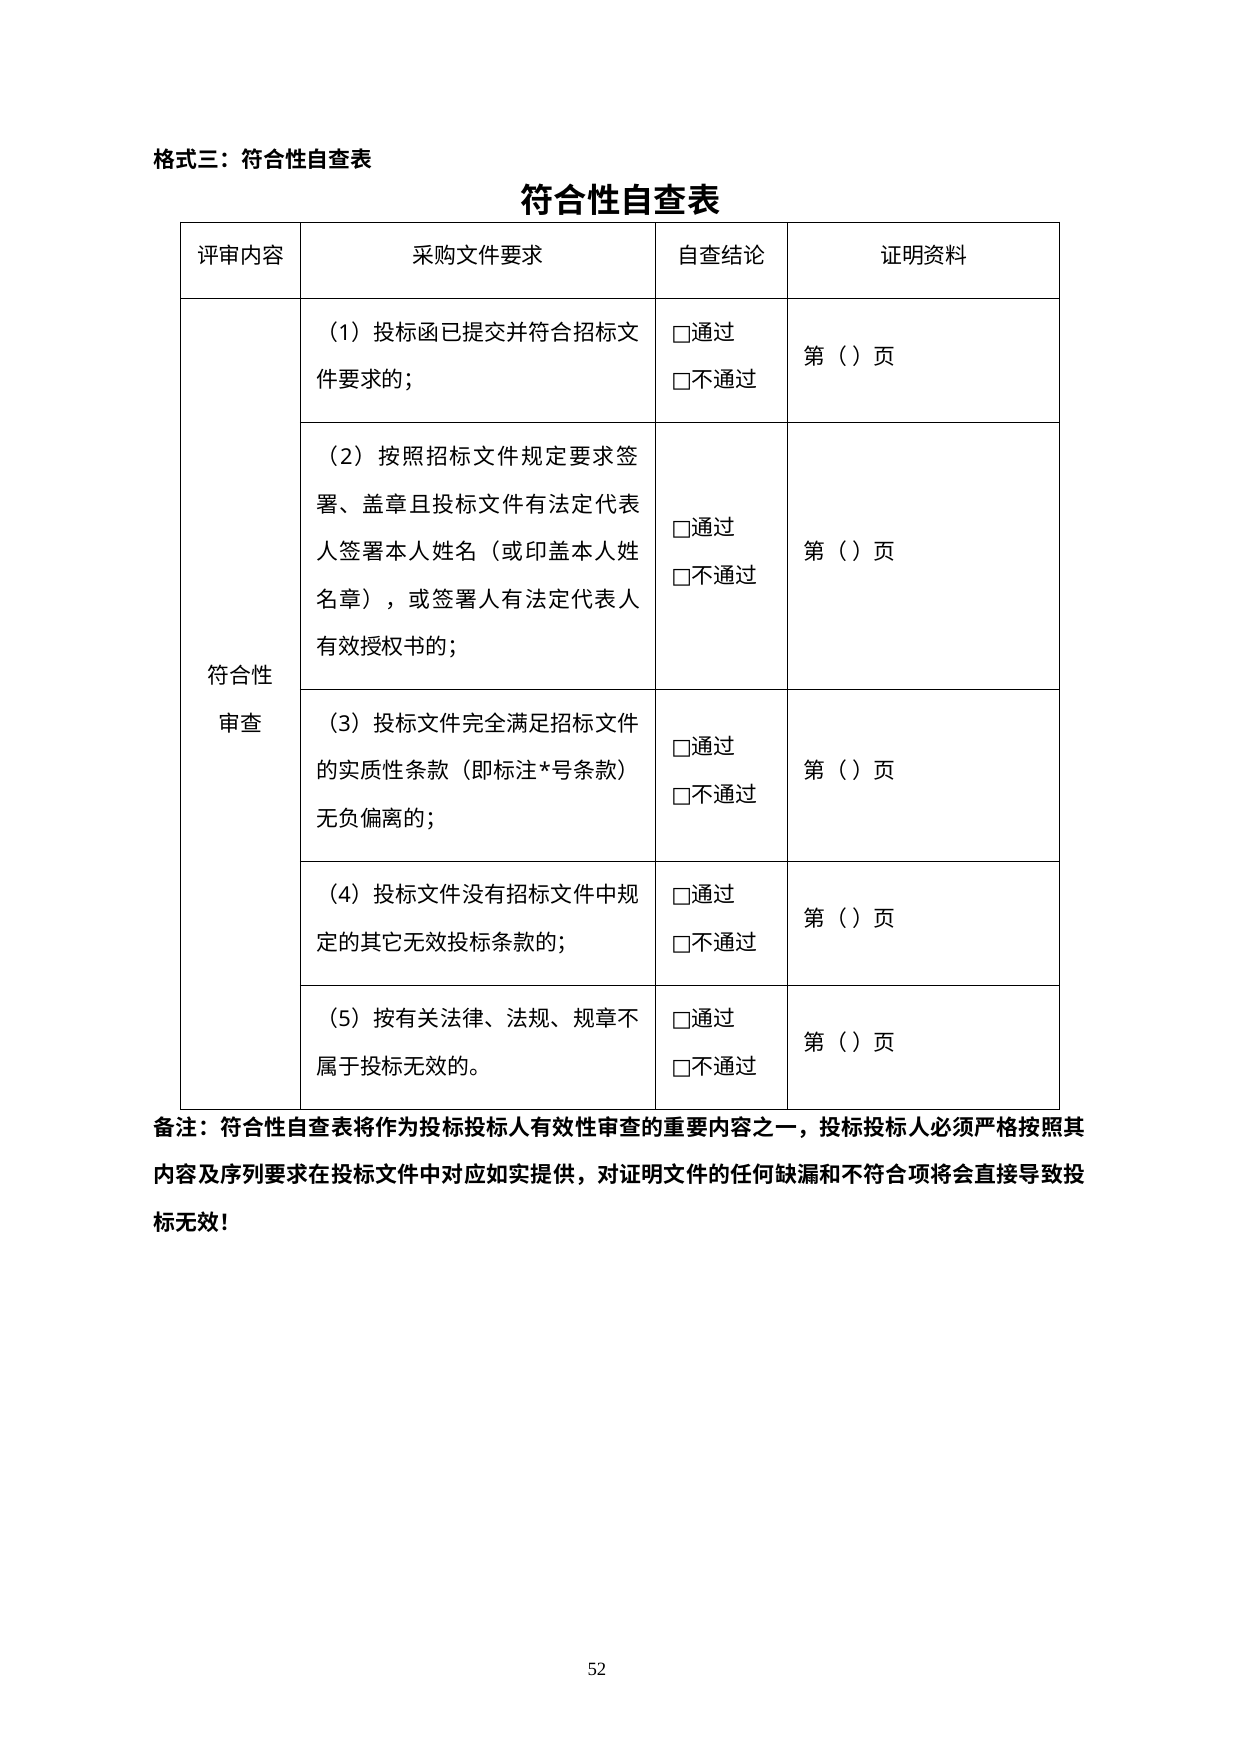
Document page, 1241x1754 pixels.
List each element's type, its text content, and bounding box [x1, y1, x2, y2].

table_cell □通过 □不通过 [656, 299, 787, 422]
table_cell 第（ ）页 [788, 299, 1059, 422]
table_header 采购文件要求 [301, 223, 655, 298]
table_header 自查结论 [656, 223, 787, 298]
table_cell 第（ ）页 [788, 690, 1059, 861]
table_cell □通过 □不通过 [656, 423, 787, 689]
table_cell □通过 □不通过 [656, 862, 787, 985]
table_cell （1）投标函已提交并符合招标文件要求的； [301, 299, 655, 422]
table_cell （2）按照招标文件规定要求签署、盖章且投标文件有法定代表人签署本人姓名（或印盖本人姓名章），或签署人有法定代表人有效授权书的； [301, 423, 655, 689]
table_cell 符合性 审查 [181, 299, 300, 1109]
text 备注：符合性自查表将作为投标投标人有效性审查的重要内容之一，投标投标人必须严格按照其内容及序列要求在投标文件中对应如实提供，对证明文件的任何缺漏和不符合项将会直接导致投标无效！ [153, 1110, 1087, 1237]
table_cell 第（ ）页 [788, 423, 1059, 689]
text 符合性自查表 [153, 173, 1087, 222]
table_header 评审内容 [181, 223, 300, 298]
text 格式三：符合性自查表 [153, 142, 1087, 173]
table_cell □通过 □不通过 [656, 986, 787, 1109]
table_cell （3）投标文件完全满足招标文件的实质性条款（即标注*号条款）无负偏离的； [301, 690, 655, 861]
table_cell （5）按有关法律、法规、规章不属于投标无效的。 [301, 986, 655, 1109]
table_cell （4）投标文件没有招标文件中规定的其它无效投标条款的； [301, 862, 655, 985]
table_cell 第（ ）页 [788, 986, 1059, 1109]
table_cell 第（ ）页 [788, 862, 1059, 985]
table_header 证明资料 [788, 223, 1059, 298]
table_cell □通过 □不通过 [656, 690, 787, 861]
